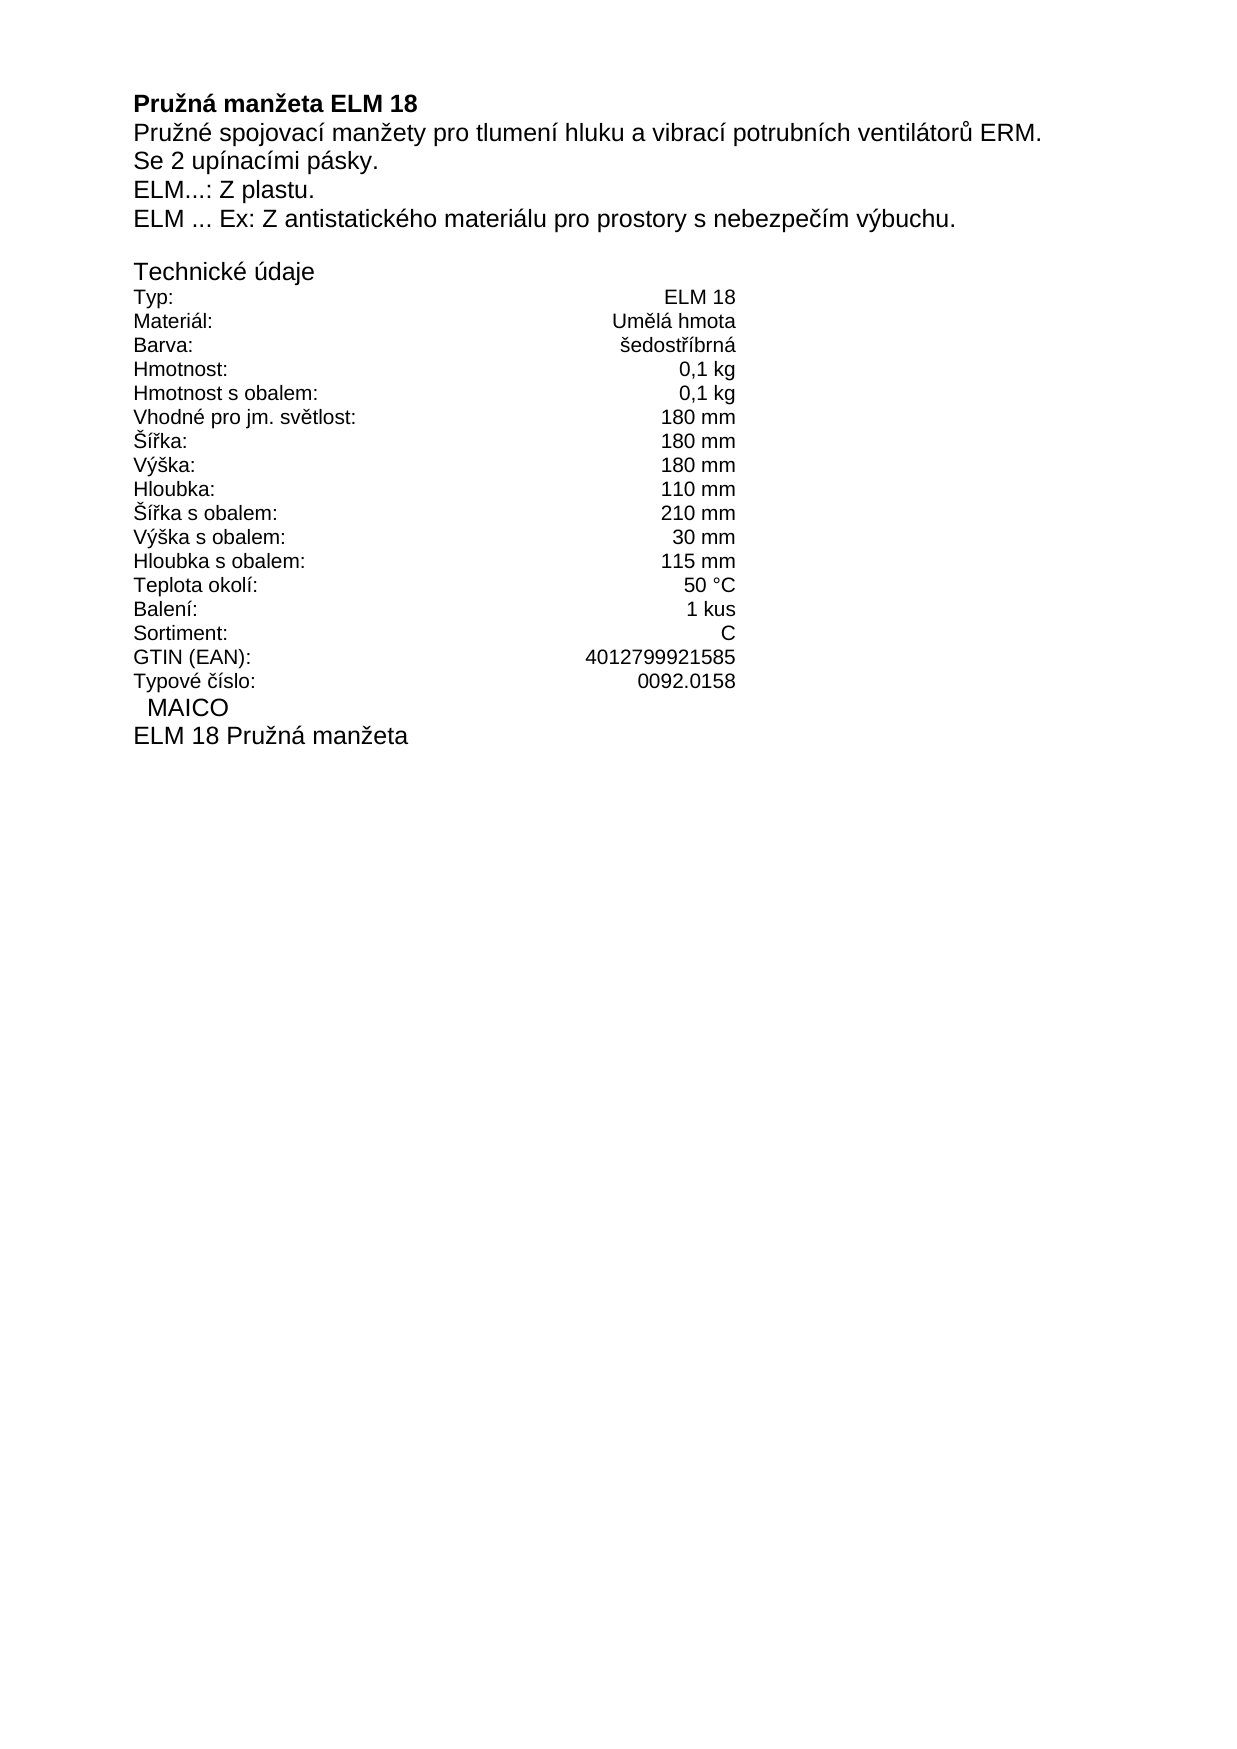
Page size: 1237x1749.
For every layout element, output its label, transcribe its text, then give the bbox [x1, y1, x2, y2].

table_header Typ: [122, 285, 434, 309]
table_cell Hloubka: [122, 477, 434, 501]
table_cell Hmotnost s obalem: [122, 381, 434, 405]
table_cell Barva: [122, 333, 434, 357]
table_cell Sortiment: [122, 621, 434, 644]
table_cell 180 mm [434, 429, 747, 453]
table_cell Šířka: [122, 429, 434, 453]
table_cell 180 mm [434, 405, 747, 429]
table_cell Materiál: [122, 309, 434, 333]
text Pružná manžeta ELM 18 [133, 89, 1148, 117]
table_cell 50 °C [434, 573, 747, 597]
table_cell 180 mm [434, 453, 747, 477]
table_cell 210 mm [434, 501, 747, 525]
table_cell šedostříbrná [434, 333, 747, 357]
table_cell Hmotnost: [122, 357, 434, 381]
table_cell 30 mm [434, 525, 747, 549]
table_cell Šířka s obalem: [122, 501, 434, 525]
table_cell 110 mm [434, 477, 747, 501]
table_cell 115 mm [434, 549, 747, 573]
table_cell 0,1 kg [434, 357, 747, 381]
table_cell 0,1 kg [434, 381, 747, 405]
table_cell GTIN (EAN): [122, 645, 434, 668]
text ELM 18 Pružná manžeta [133, 721, 1148, 750]
table_cell Umělá hmota [434, 309, 747, 333]
table_cell Hloubka s obalem: [122, 549, 434, 573]
table_cell Teplota okolí: [122, 573, 434, 597]
text Pružné spojovací manžety pro tlumení hluku a vibrací potrubních ventilátorů ERM. [133, 117, 1148, 146]
table_cell 1 kus [434, 597, 747, 621]
table_cell 0092.0158 [434, 669, 747, 692]
table_cell 4012799921585 [434, 645, 747, 668]
table_cell Výška: [122, 453, 434, 477]
table_cell C [434, 621, 747, 644]
text ELM ... Ex: Z antistatického materiálu pro prostory s nebezpečím výbuchu. [133, 204, 1148, 232]
table_cell Výška s obalem: [122, 525, 434, 549]
text Se 2 upínacími pásky. [133, 146, 1148, 175]
table_cell Balení: [122, 597, 434, 621]
text ELM...: Z plastu. [133, 175, 1148, 204]
table_header ELM 18 [434, 285, 747, 309]
text Technické údaje [133, 256, 1148, 285]
table_cell Typové číslo: [122, 669, 434, 692]
table_cell Vhodné pro jm. světlost: [122, 405, 434, 429]
